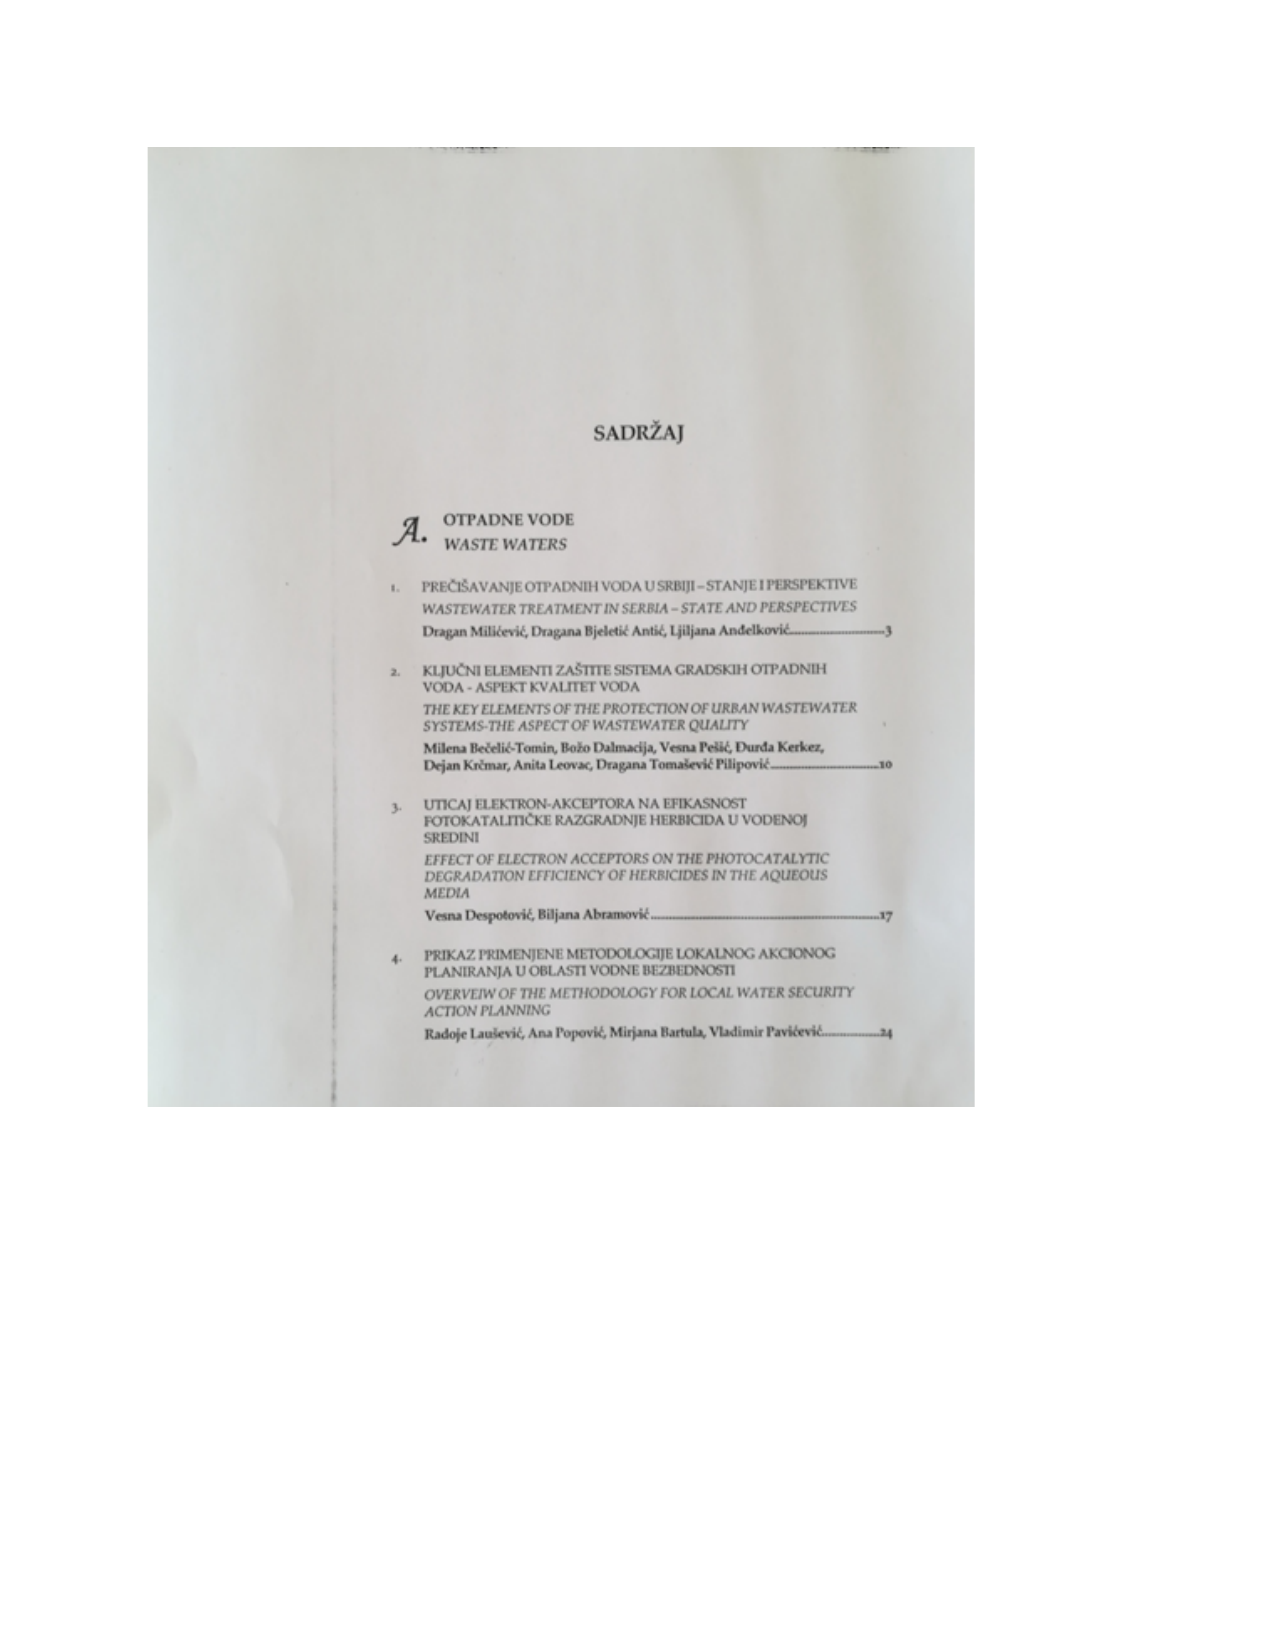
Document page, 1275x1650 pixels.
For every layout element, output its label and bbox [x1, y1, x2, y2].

picture [147, 147, 975, 1107]
